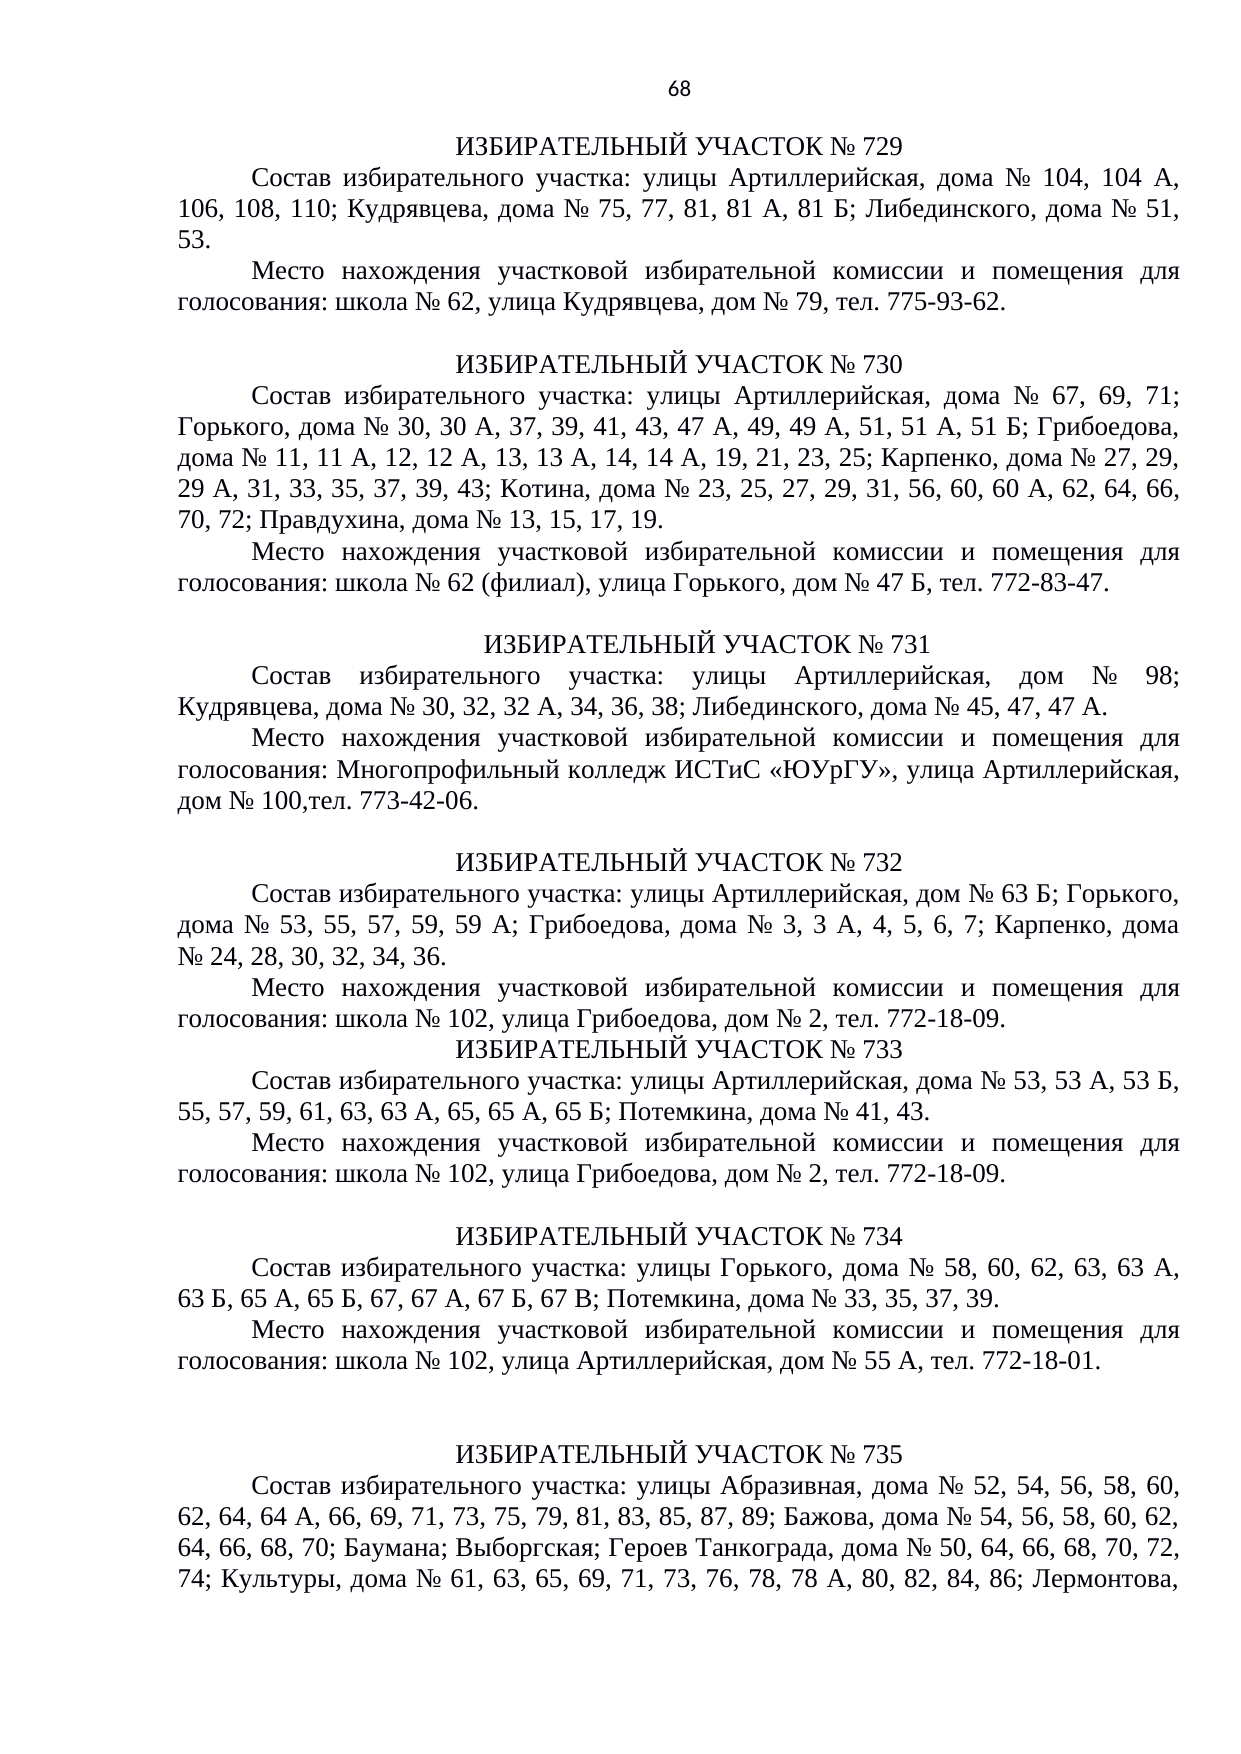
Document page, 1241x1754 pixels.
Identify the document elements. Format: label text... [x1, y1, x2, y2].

text Место нахождения участковой избирательной комиссии и помещения для голосования: школа № 102, улица Грибоедова, дом № 2, тел. 772-18-09. [177, 971, 1181, 1033]
text ИЗБИРАТЕЛЬНЫЙ УЧАСТОК № 730 [177, 348, 1181, 379]
text Место нахождения участковой избирательной комиссии и помещения для голосования: школа № 102, улица Артиллерийская, дом № 55 А, тел. 772-18-01. [177, 1313, 1181, 1376]
text Место нахождения участковой избирательной комиссии и помещения для голосования: Многопрофильный колледж ИСТиС «ЮУрГУ», улица Артиллерийская, дом № 100,тел. 773-42-06. [177, 722, 1181, 815]
text Состав избирательного участка: улицы Артиллерийская, дома № 53, 53 А, 53 Б, 55, 57, 59, 61, 63, 63 А, 65, 65 А, 65 Б; Потемкина, дома № 41, 43. [177, 1064, 1181, 1126]
text Состав избирательного участка: улицы Горького, дома № 58, 60, 62, 63, 63 А, 63 Б, 65 А, 65 Б, 67, 67 А, 67 Б, 67 В; Потемкина, дома № 33, 35, 37, 39. [177, 1251, 1181, 1313]
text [177, 1469, 1181, 1594]
text Место нахождения участковой избирательной комиссии и помещения для голосования: школа № 62 (филиал), улица Горького, дом № 47 Б, тел. 772-83-47. [177, 535, 1181, 597]
text ИЗБИРАТЕЛЬНЫЙ УЧАСТОК № 729 [177, 130, 1181, 161]
text ИЗБИРАТЕЛЬНЫЙ УЧАСТОК № 732 [177, 846, 1181, 877]
text Состав избирательного участка: улицы Артиллерийская, дома № 67, 69, 71; Горького, дома № 30, 30 А, 37, 39, 41, 43, 47 А, 49, 49 А, 51, 51 А, 51 Б; Грибоедова, дома № 11, 11 А, 12, 12 А, 13, 13 А, 14, 14 А, 19, 21, 23, 25; Карпенко, дома № 27, 29, 29 А, 31, 33, 35, 37, 39, 43; Котина, дома № 23, 25, 27, 29, 31, 56, 60, 60 А, 62, 64, 66, 70, 72; Правдухина, дома № 13, 15, 17, 19. [177, 379, 1181, 535]
text Место нахождения участковой избирательной комиссии и помещения для голосования: школа № 102, улица Грибоедова, дом № 2, тел. 772-18-09. [177, 1126, 1181, 1189]
text Состав избирательного участка: улицы Артиллерийская, дом № 63 Б; Горького, дома № 53, 55, 57, 59, 59 А; Грибоедова, дома № 3, 3 А, 4, 5, 6, 7; Карпенко, дома № 24, 28, 30, 32, 34, 36. [177, 877, 1181, 971]
text Место нахождения участковой избирательной комиссии и помещения для голосования: школа № 62, улица Кудрявцева, дом № 79, тел. 775-93-62. [177, 254, 1181, 317]
text Состав избирательного участка: улицы Артиллерийская, дом № 98; Кудрявцева, дома № 30, 32, 32 А, 34, 36, 38; Либединского, дома № 45, 47, 47 А. [177, 659, 1181, 722]
text ИЗБИРАТЕЛЬНЫЙ УЧАСТОК № 733 [177, 1033, 1181, 1064]
text ИЗБИРАТЕЛЬНЫЙ УЧАСТОК № 735 [177, 1438, 1181, 1469]
text ИЗБИРАТЕЛЬНЫЙ УЧАСТОК № 731 [177, 628, 1181, 659]
text ИЗБИРАТЕЛЬНЫЙ УЧАСТОК № 734 [177, 1220, 1181, 1251]
text Состав избирательного участка: улицы Артиллерийская, дома № 104, 104 А, 106, 108, 110; Кудрявцева, дома № 75, 77, 81, 81 А, 81 Б; Либединского, дома № 51, 53. [177, 161, 1181, 254]
